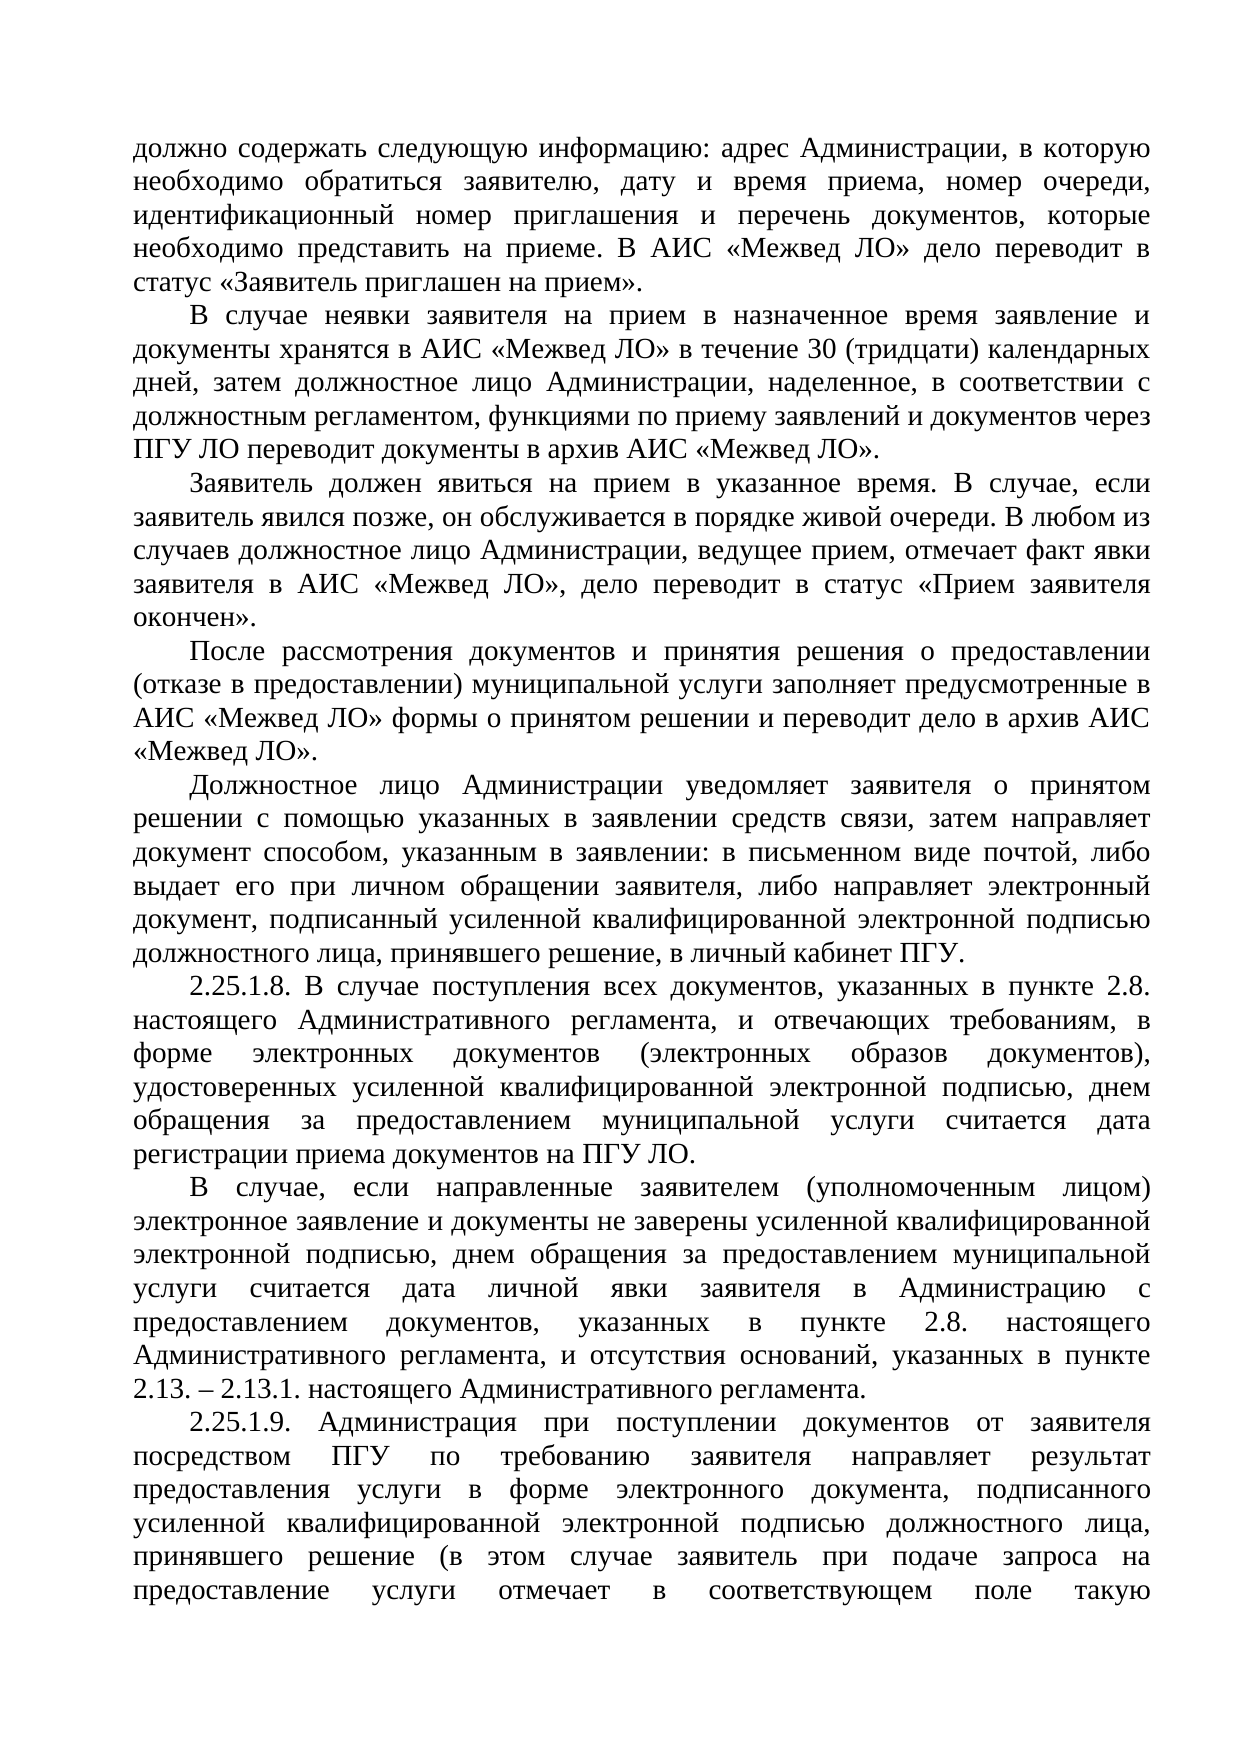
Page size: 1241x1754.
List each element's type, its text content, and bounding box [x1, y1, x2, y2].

text Заявитель должен явиться на прием в указанное время. В случае, если заявитель явился позже, он обслуживается в порядке живой очереди. В любом из случаев должностное лицо Администрации, ведущее прием, отмечает факт явки заявителя в АИС «Межвед ЛО», дело переводит в статус «Прием заявителя окончен». [133, 465, 1152, 633]
text Должностное лицо Администрации уведомляет заявителя о принятом решении с помощью указанных в заявлении средств связи, затем направляет документ способом, указанным в заявлении: в письменном виде почтой, либо выдает его при личном обращении заявителя, либо направляет электронный документ, подписанный усиленной квалифицированной электронной подписью должностного лица, принявшего решение, в личный кабинет ПГУ. [133, 767, 1152, 968]
text После рассмотрения документов и принятия решения о предоставлении (отказе в предоставлении) муниципальной услуги заполняет предусмотренные в АИС «Межвед ЛО» формы о принятом решении и переводит дело в архив АИС «Межвед ЛО». [133, 633, 1152, 767]
text В случае, если направленные заявителем (уполномоченным лицом) электронное заявление и документы не заверены усиленной квалифицированной электронной подписью, днем обращения за предоставлением муниципальной услуги считается дата личной явки заявителя в Администрацию с предоставлением документов, указанных в пункте 2.8. настоящего Административного регламента, и отсутствия оснований, указанных в пункте 2.13. – 2.13.1. настоящего Административного регламента. [133, 1169, 1152, 1404]
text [133, 1404, 1152, 1606]
text В случае неявки заявителя на прием в назначенное время заявление и документы хранятся в АИС «Межвед ЛО» в течение 30 (тридцати) календарных дней, затем должностное лицо Администрации, наделенное, в соответствии с должностным регламентом, функциями по приему заявлений и документов через ПГУ ЛО переводит документы в архив АИС «Межвед ЛО». [133, 297, 1152, 465]
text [133, 130, 1152, 297]
text 2.25.1.8. В случае поступления всех документов, указанных в пункте 2.8. настоящего Административного регламента, и отвечающих требованиям, в форме электронных документов (электронных образов документов), удостоверенных усиленной квалифицированной электронной подписью, днем обращения за предоставлением муниципальной услуги считается дата регистрации приема документов на ПГУ ЛО. [133, 968, 1152, 1169]
